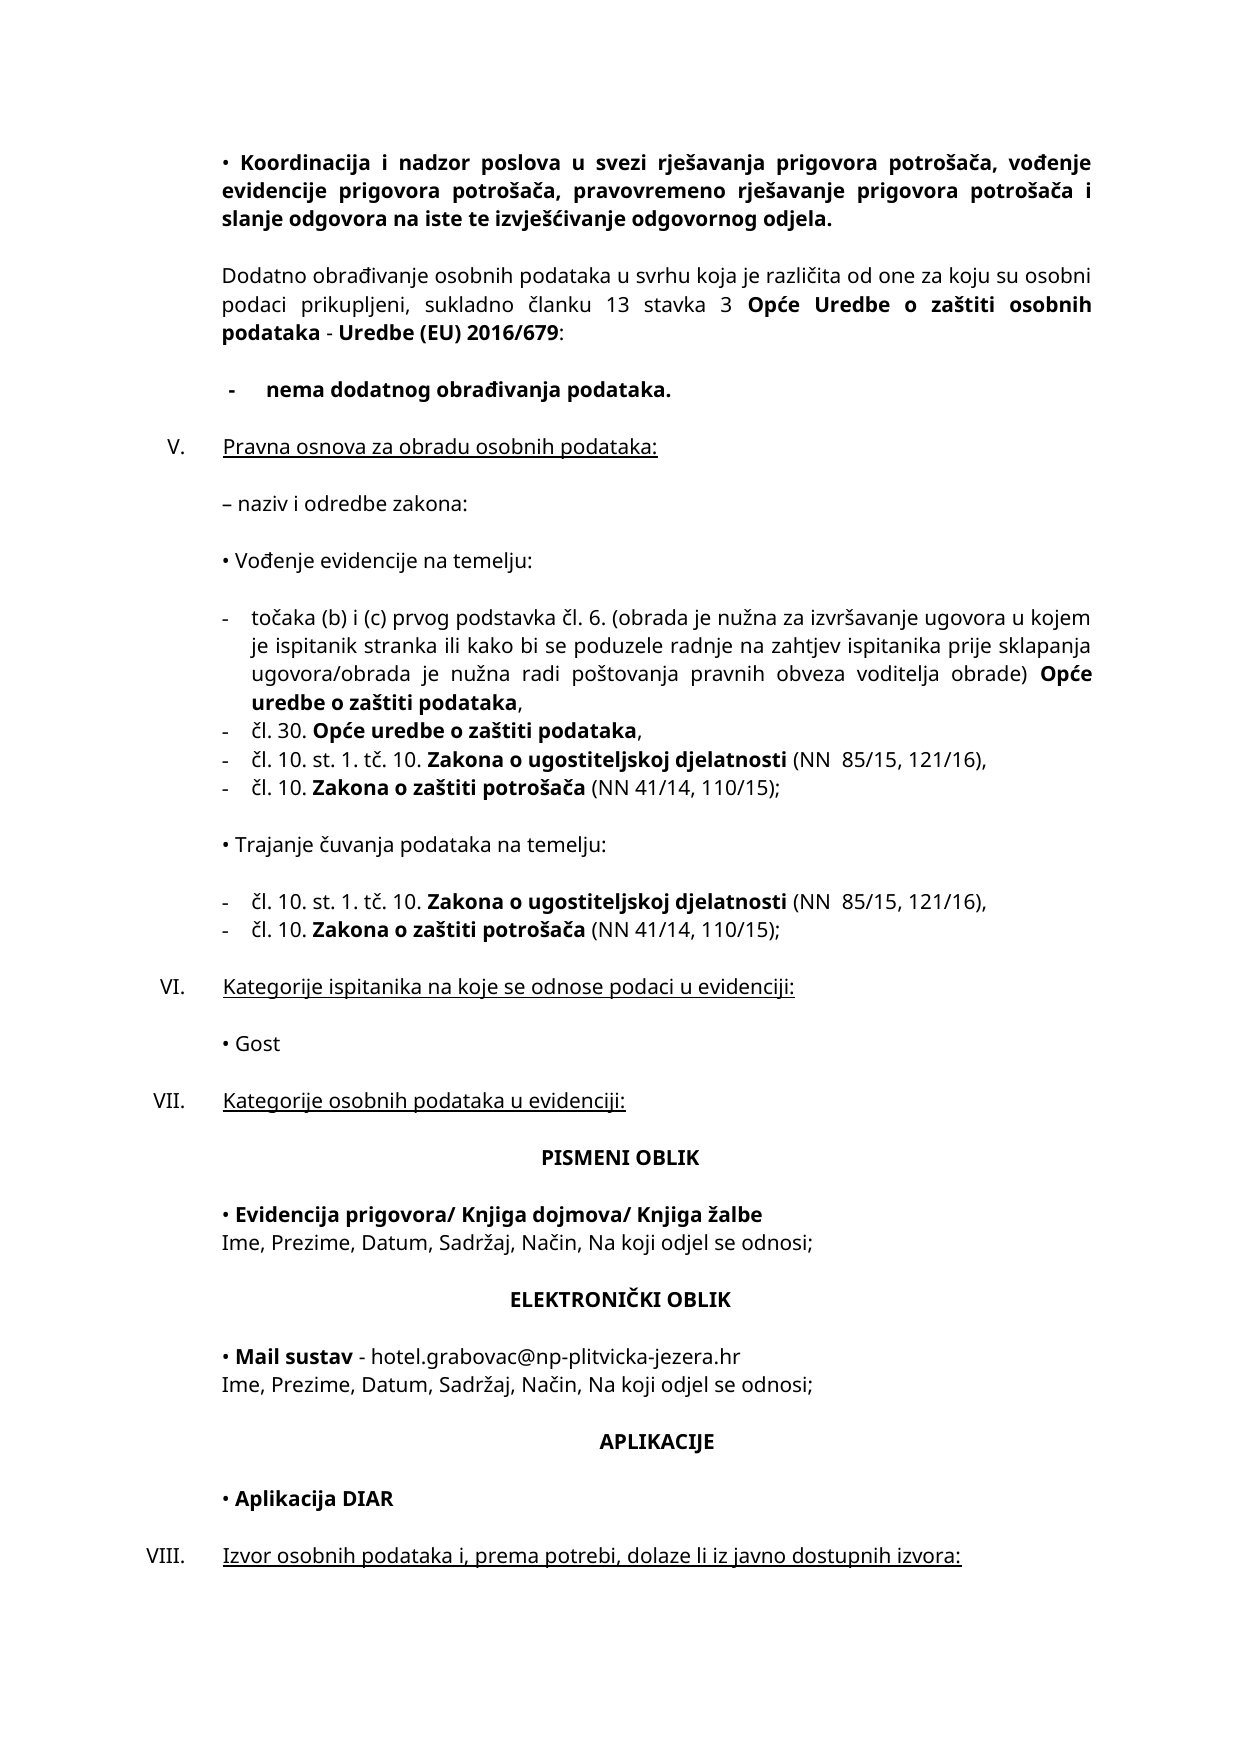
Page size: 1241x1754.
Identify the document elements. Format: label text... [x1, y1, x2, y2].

text Dodatno obrađivanje osobnih podataka u svrhu koja je različita od one za koju su osobni podaci prikupljeni, sukladno članku 13 stavka 3 Opće Uredbe o zaštiti osobnih podataka - Uredbe (EU) 2016/679: [221, 261, 1092, 347]
text Ime, Prezime, Datum, Sadržaj, Način, Na koji odjel se odnosi; [222, 1371, 1092, 1399]
text • Evidencija prigovora/ Knjiga dojmova/ Knjiga žalbe [222, 1200, 1092, 1228]
text • Trajanje čuvanja podataka na temelju: [222, 830, 1092, 859]
text • Koordinacija i nadzor poslova u svezi rješavanja prigovora potrošača, vođenje evidencije prigovora potrošača, pravovremeno rješavanje prigovora potrošača i slanje odgovora na iste te izvješćivanje odgovornog odjela. [222, 148, 1092, 233]
text • Aplikacija DIAR [222, 1484, 1092, 1513]
text ELEKTRONIČKI OBLIK [148, 1285, 1092, 1314]
list čl. 30. Opće uredbe o zaštiti podataka, [222, 716, 1092, 745]
text – naziv i odredbe zakona: [222, 489, 1092, 517]
text • Gost [222, 1029, 1092, 1058]
list čl. 10. st. 1. tč. 10. Zakona o ugostiteljskoj djelatnosti (NN 85/15, 121/16), [222, 745, 1092, 773]
text APLIKACIJE [222, 1427, 1092, 1456]
text • Vođenje evidencije na temelju: [222, 546, 1092, 574]
list Pravna osnova za obradu osobnih podataka: [185, 432, 1092, 461]
list čl. 10. st. 1. tč. 10. Zakona o ugostiteljskoj djelatnosti (NN 85/15, 121/16), [222, 887, 1092, 916]
list čl. 10. Zakona o zaštiti potrošača (NN 41/14, 110/15); [222, 773, 1092, 802]
list Izvor osobnih podataka i, prema potrebi, dolaze li iz javno dostupnih izvora: [185, 1541, 1092, 1569]
list čl. 10. Zakona o zaštiti potrošača (NN 41/14, 110/15); [222, 916, 1092, 944]
list Kategorije osobnih podataka u evidenciji: [185, 1086, 1092, 1114]
list Kategorije ispitanika na koje se odnose podaci u evidenciji: [185, 972, 1092, 1001]
text Ime, Prezime, Datum, Sadržaj, Način, Na koji odjel se odnosi; [222, 1228, 1092, 1257]
text • Mail sustav - hotel.grabovac@np-plitvicka-jezera.hr [222, 1342, 1092, 1371]
list nema dodatnog obrađivanja podataka. [228, 375, 1092, 404]
text PISMENI OBLIK [148, 1143, 1092, 1171]
list točaka (b) i (c) prvog podstavka čl. 6. (obrada je nužna za izvršavanje ugovora u kojem je ispitanik stranka ili kako bi se poduzele radnje na zahtjev ispitanika prije sklapanja ugovora/obrada je nužna radi poštovanja pravnih obveza voditelja obrade) Opće uredbe o zaštiti podataka, [222, 603, 1092, 716]
